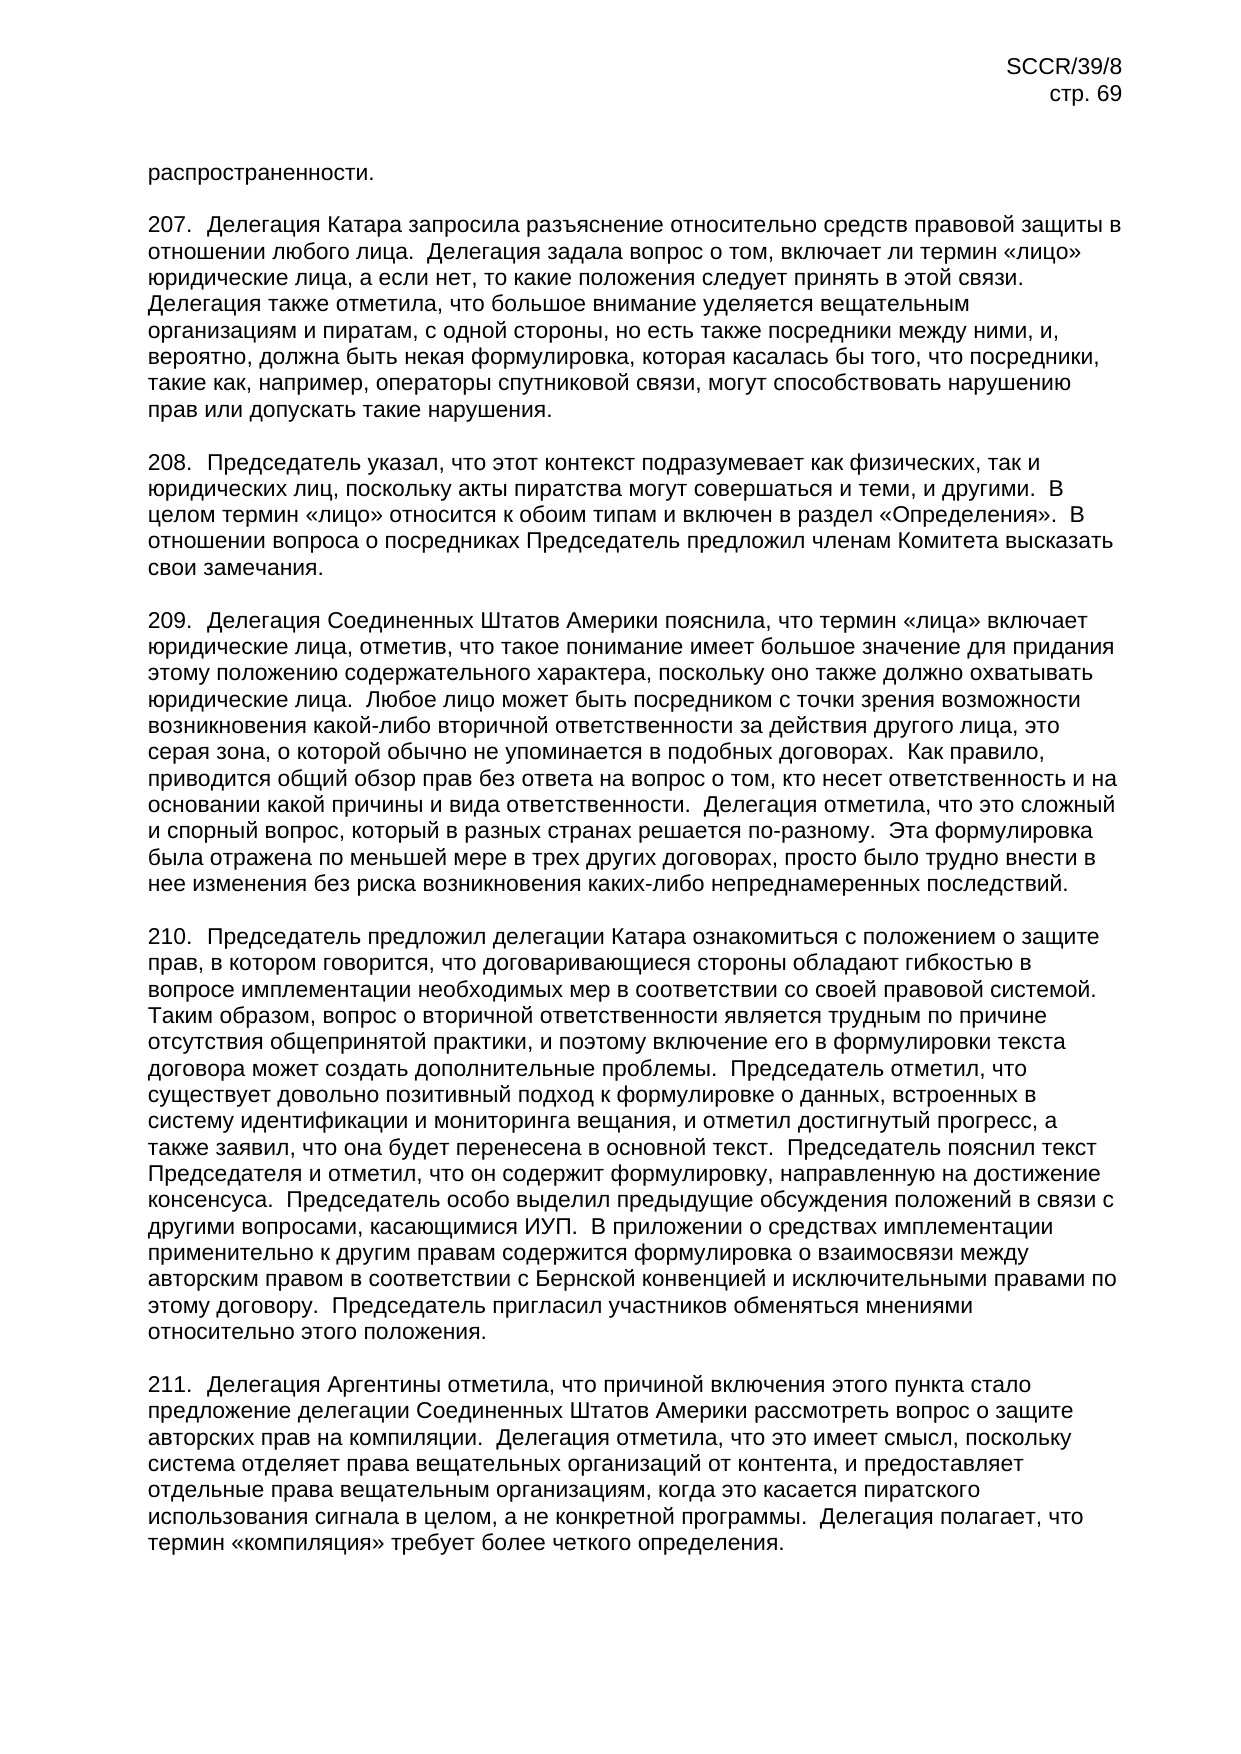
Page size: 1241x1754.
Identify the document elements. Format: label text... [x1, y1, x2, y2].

list Делегация Аргентины отметила, что причиной включения этого пункта стало предложение делегации Соединенных Штатов Америки рассмотреть вопрос о защите авторских прав на компиляции. Делегация отметила, что это имеет смысл, поскольку система отделяет права вещательных организаций от контента, и предоставляет отдельные права вещательным организациям, когда это касается пиратского использования сигнала в целом, а не конкретной программы. Делегация полагает, что термин «компиляция» требует более четкого определения. [148, 1371, 1122, 1555]
list Делегация Соединенных Штатов Америки пояснила, что термин «лица» включает юридические лица, отметив, что такое понимание имеет большое значение для придания этому положению содержательного характера, поскольку оно также должно охватывать юридические лица. Любое лицо может быть посредником с точки зрения возможности возникновения какой-либо вторичной ответственности за действия другого лица, это серая зона, о которой обычно не упоминается в подобных договорах. Как правило, приводится общий обзор прав без ответа на вопрос о том, кто несет ответственность и на основании какой причины и вида ответственности. Делегация отметила, что это сложный и спорный вопрос, который в разных странах решается по-разному. Эта формулировка была отражена по меньшей мере в трех других договорах, просто было трудно внести в нее изменения без риска возникновения каких-либо непреднамеренных последствий. [148, 607, 1122, 896]
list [148, 158, 1122, 185]
list Председатель предложил делегации Катара ознакомиться с положением о защите прав, в котором говорится, что договаривающиеся стороны обладают гибкостью в вопросе имплементации необходимых мер в соответствии со своей правовой системой. Таким образом, вопрос о вторичной ответственности является трудным по причине отсутствия общепринятой практики, и поэтому включение его в формулировки текста договора может создать дополнительные проблемы. Председатель отметил, что существует довольно позитивный подход к формулировке о данных, встроенных в систему идентификации и мониторинга вещания, и отметил достигнутый прогресс, а также заявил, что она будет перенесена в основной текст. Председатель пояснил текст Председателя и отметил, что он содержит формулировку, направленную на достижение консенсуса. Председатель особо выделил предыдущие обсуждения положений в связи с другими вопросами, касающимися ИУП. В приложении о средствах имплементации применительно к другим правам содержится формулировка о взаимосвязи между авторским правом в соответствии с Бернской конвенцией и исключительными правами по этому договору. Председатель пригласил участников обменяться мнениями относительно этого положения. [148, 923, 1122, 1344]
list Председатель указал, что этот контекст подразумевает как физических, так и юридических лиц, поскольку акты пиратства могут совершаться и теми, и другими. В целом термин «лицо» относится к обоим типам и включен в раздел «Определения». В отношении вопроса о посредниках Председатель предложил членам Комитета высказать свои замечания. [148, 448, 1122, 580]
list Делегация Катара запросила разъяснение относительно средств правовой защиты в отношении любого лица. Делегация задала вопрос о том, включает ли термин «лицо» юридические лица, а если нет, то какие положения следует принять в этой связи. Делегация также отметила, что большое внимание уделяется вещательным организациям и пиратам, с одной стороны, но есть также посредники между ними, и, вероятно, должна быть некая формулировка, которая касалась бы того, что посредники, такие как, например, операторы спутниковой связи, могут способствовать нарушению прав или допускать такие нарушения. [148, 211, 1122, 422]
